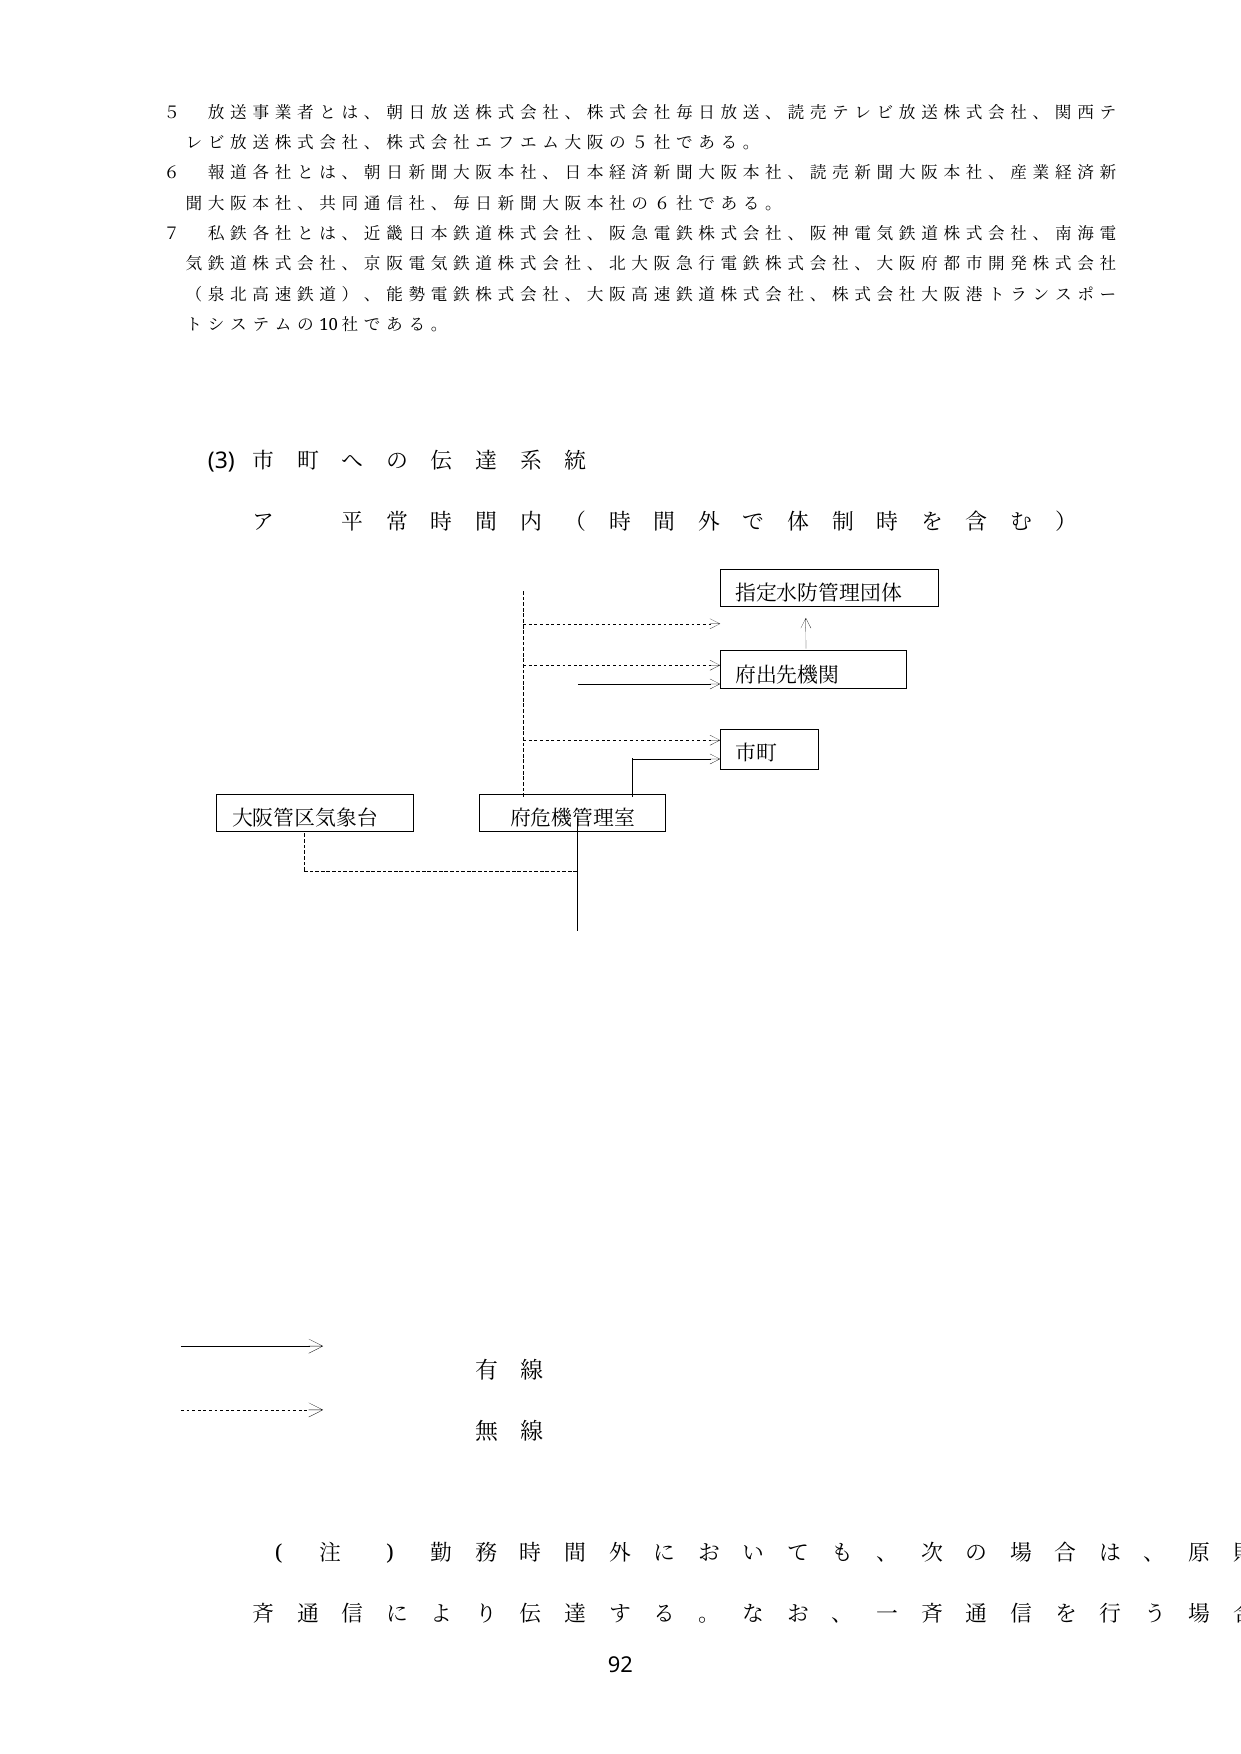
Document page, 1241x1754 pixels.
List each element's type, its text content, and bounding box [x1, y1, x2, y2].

text ア 平常時間内（時間外で体制時を含む） [118, 490, 1122, 551]
text (3)市町への伝達系統 [118, 429, 1122, 490]
text 無線 [118, 1399, 1122, 1460]
text ７ 私鉄各社とは、近畿日本鉄道株式会社、阪急電鉄株式会社、阪神電気鉄道株式会社、南海電気鉄道株式会社、京阪電気鉄道株式会社、北大阪急行電鉄株式会社、大阪府都市開発株式会社（泉北高速鉄道）、能勢電鉄株式会社、大阪高速鉄道株式会社、株式会社大阪港トランスポートシステムの10社である。 [152, 217, 1122, 338]
text 有線 [118, 1339, 1122, 1399]
text (注)勤務時間外においても、次の場合は、原則として府防災行政無線の一斉通信により伝達する。なお、一斉通信を行う場合は、市町へ事前に通知する。 [118, 1521, 1122, 1642]
text ６ 報道各社とは、朝日新聞大阪本社、日本経済新聞大阪本社、読売新聞大阪本社、産業経済新聞大阪本社、共同通信社、毎日新聞大阪本社の６社である。 [152, 157, 1122, 217]
text ５ 放送事業者とは、朝日放送株式会社、株式会社毎日放送、読売テレビ放送株式会社、関西テレビ放送株式会社、株式会社エフエム大阪の５社である。 [152, 96, 1122, 157]
